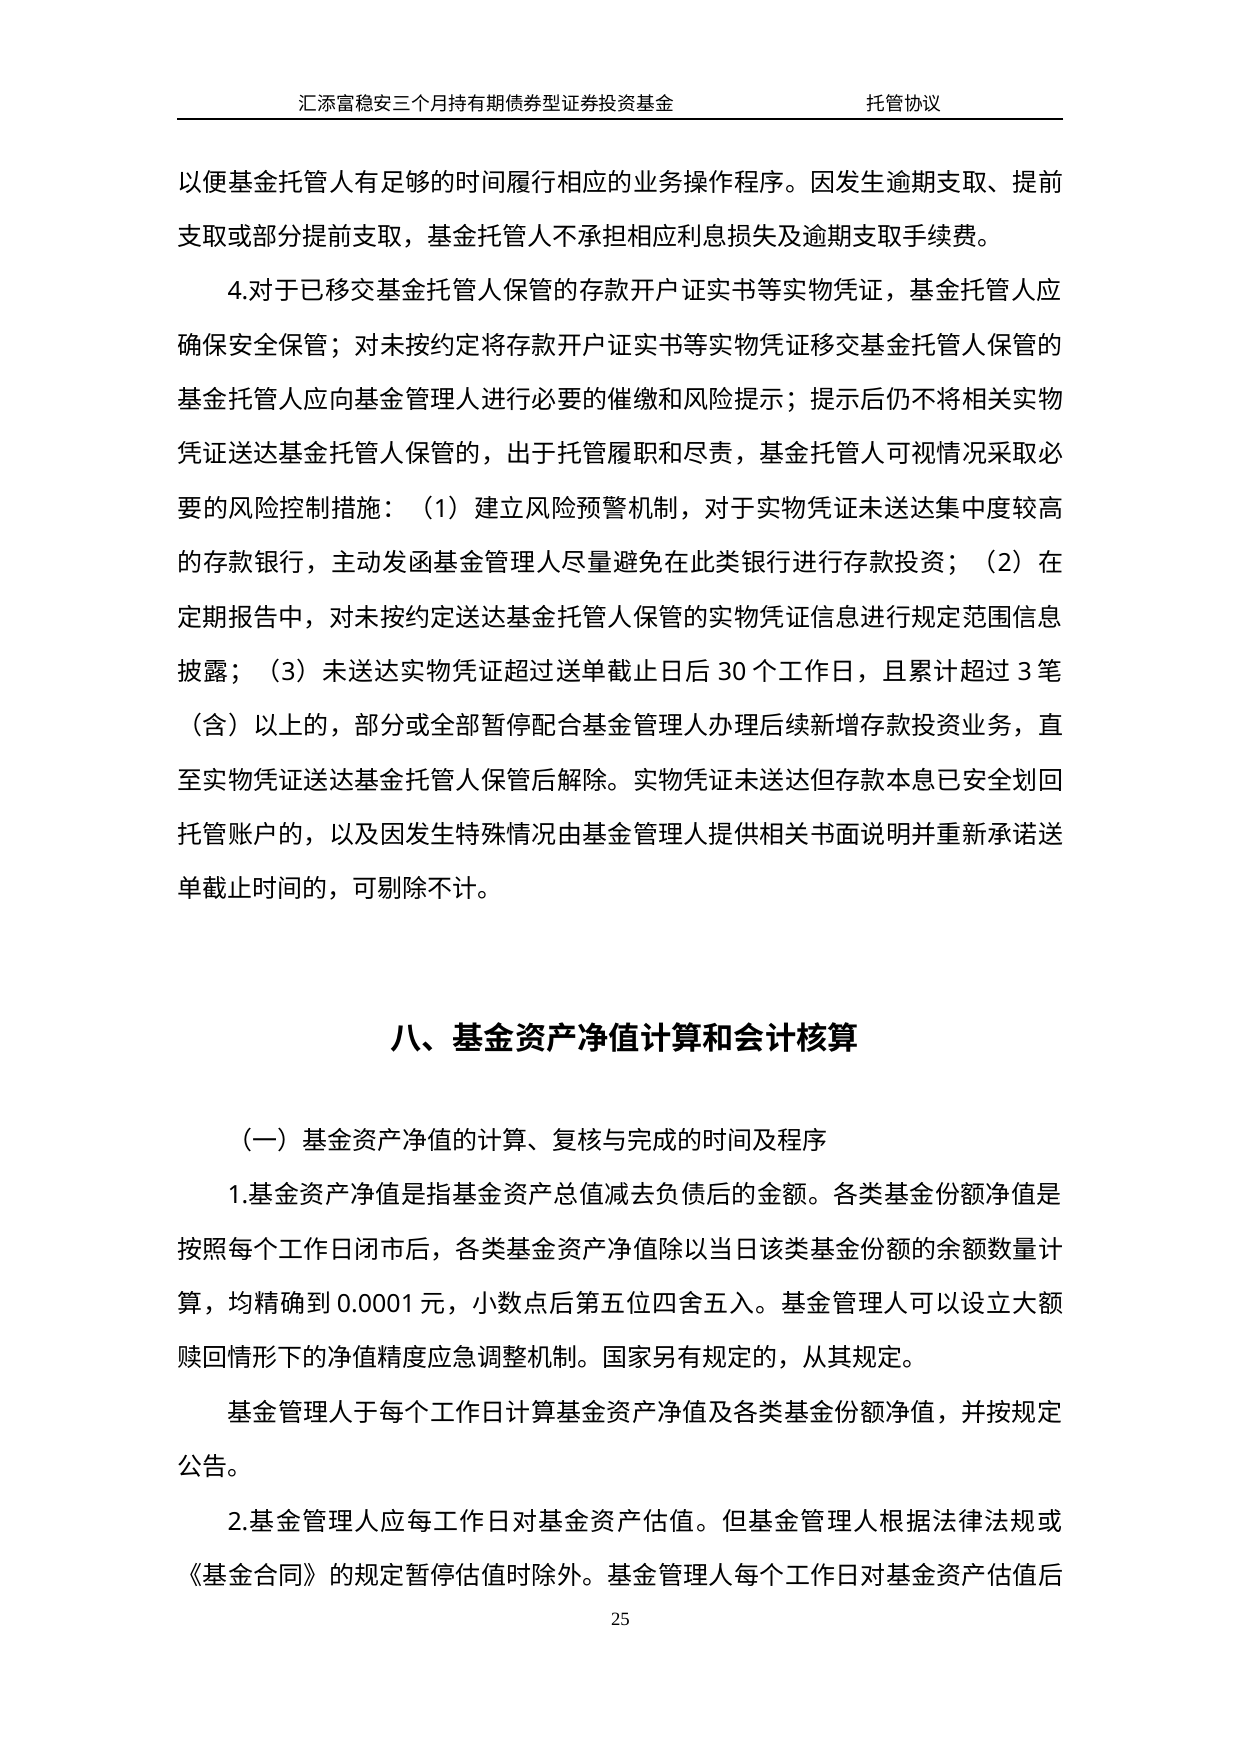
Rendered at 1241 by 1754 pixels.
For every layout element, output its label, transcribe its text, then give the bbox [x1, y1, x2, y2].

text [177, 162, 1063, 253]
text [177, 1501, 1063, 1592]
subtitle 八、基金资产净值计算和会计核算 [177, 1003, 1063, 1068]
text 4.对于已移交基金托管人保管的存款开户证实书等实物凭证，基金托管人应确保安全保管；对未按约定将存款开户证实书等实物凭证移交基金托管人保管的，基金托管人应向基金管理人进行必要的催缴和风险提示；提示后仍不将相关实物凭证送达基金托管人保管的，出于托管履职和尽责，基金托管人可视情况采取必要的风险控制措施：（1）建立风险预警机制，对于实物凭证未送达集中度较高的存款银行，主动发函基金管理人尽量避免在此类银行进行存款投资；（2）在定期报告中，对未按约定送达基金托管人保管的实物凭证信息进行规定范围信息披露；（3）未送达实物凭证超过送单截止日后30个工作日，且累计超过3笔（含）以上的，部分或全部暂停配合基金管理人办理后续新增存款投资业务，直至实物凭证送达基金托管人保管后解除。实物凭证未送达但存款本息已安全划回托管账户的，以及因发生特殊情况由基金管理人提供相关书面说明并重新承诺送单截止时间的，可剔除不计。 [177, 271, 1063, 905]
text （一）基金资产净值的计算、复核与完成的时间及程序 [177, 1120, 1063, 1157]
text 1.基金资产净值是指基金资产总值减去负债后的金额。各类基金份额净值是按照每个工作日闭市后，各类基金资产净值除以当日该类基金份额的余额数量计算，均精确到0.0001元，小数点后第五位四舍五入。基金管理人可以设立大额赎回情形下的净值精度应急调整机制。国家另有规定的，从其规定。 [177, 1175, 1063, 1374]
text 基金管理人于每个工作日计算基金资产净值及各类基金份额净值，并按规定公告。 [177, 1392, 1063, 1483]
